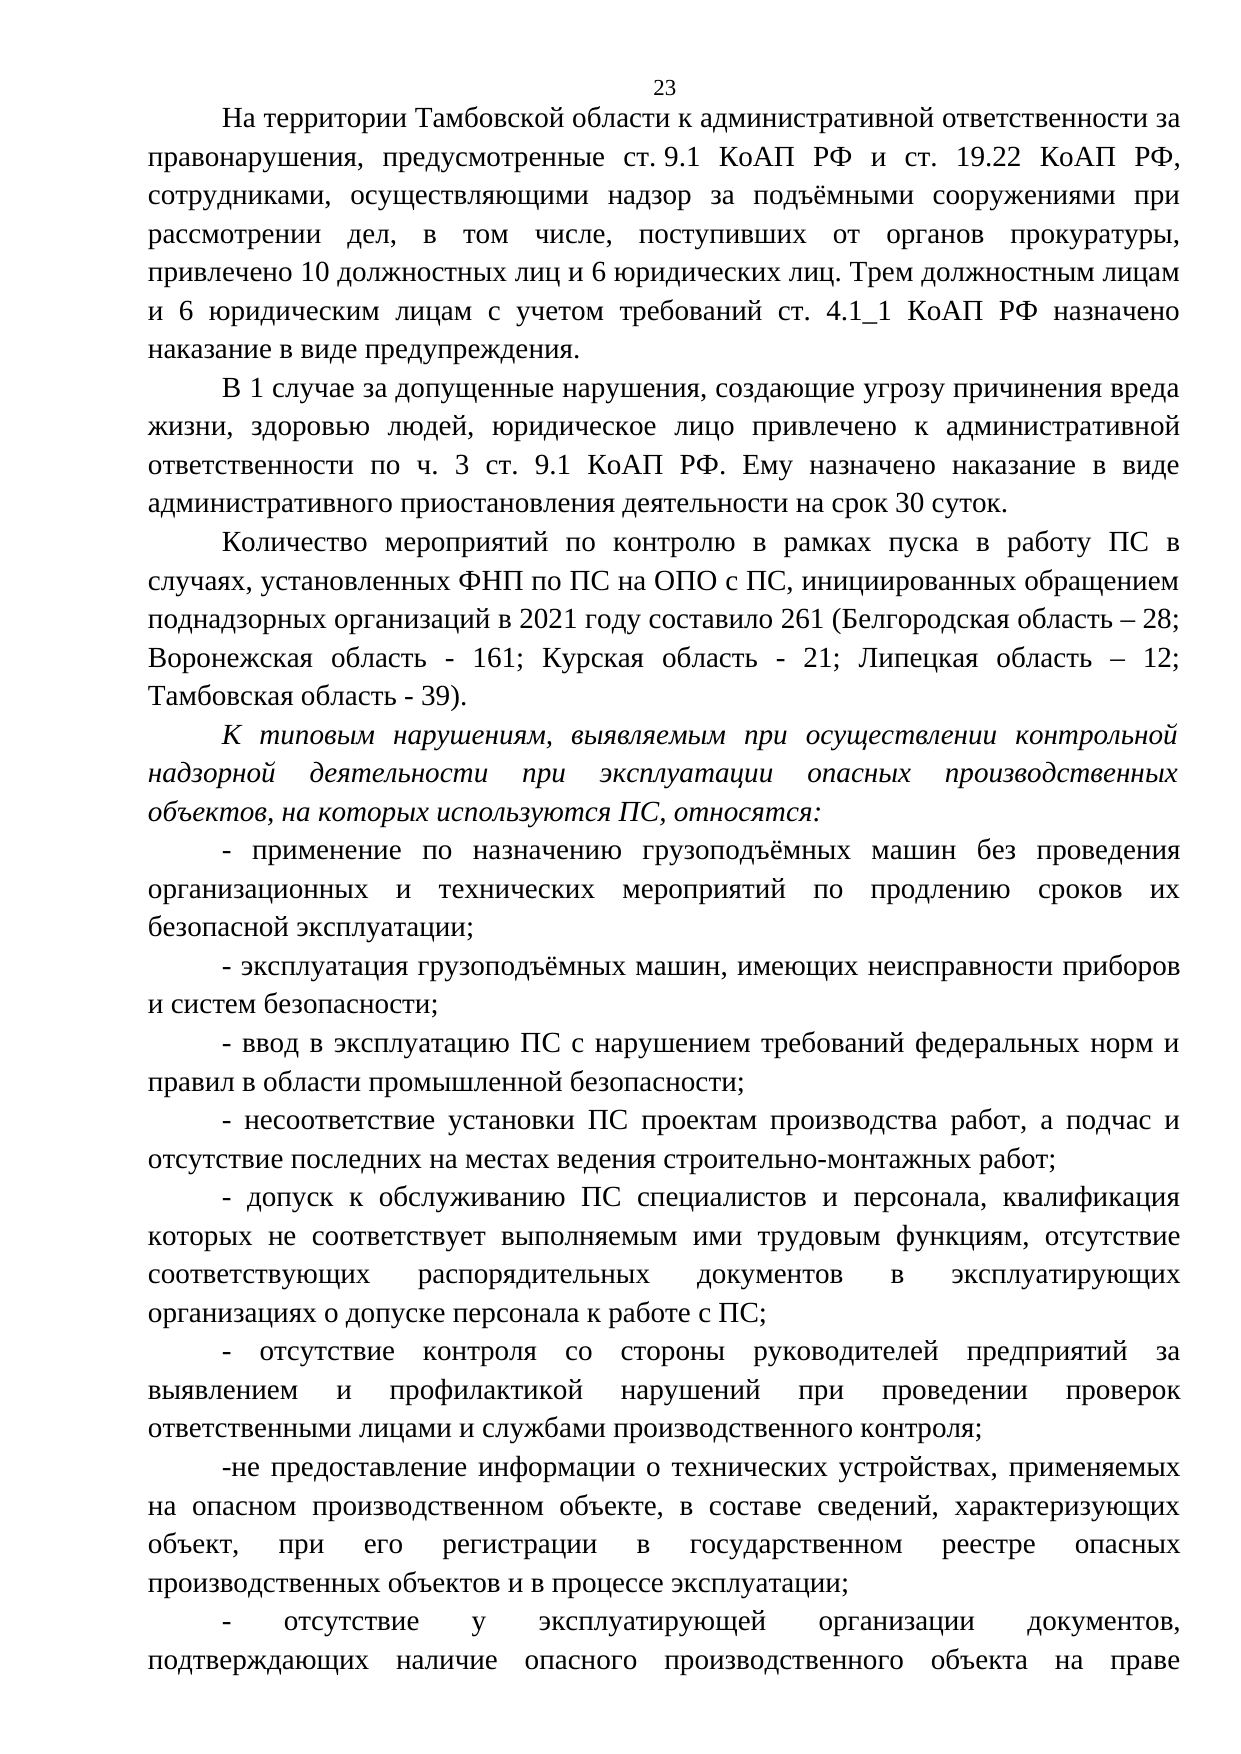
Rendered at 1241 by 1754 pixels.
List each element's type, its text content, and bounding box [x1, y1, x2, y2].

text - отсутствие контроля со стороны руководителей предприятий за выявлением и профилактикой нарушений при проведении проверок ответственными лицами и службами производственного контроля; [148, 1333, 1181, 1444]
text Количество мероприятий по контролю в рамках пуска в работу ПС в случаях, установленных ФНП по ПС на ОПО с ПС, инициированных обращением поднадзорных организаций в 2021 году составило 261 (Белгородская область – 28; Воронежская область - 161; Курская область - 21; Липецкая область – 12; Тамбовская область - 39). [148, 524, 1181, 712]
text На территории Тамбовской области к административной ответственности за правонарушения, предусмотренные ст. 9.1 КоАП РФ и ст. 19.22 КоАП РФ, сотрудниками, осуществляющими надзор за подъёмными сооружениями при рассмотрении дел, в том числе, поступивших от органов прокуратуры, привлечено 10 должностных лиц и 6 юридических лиц. Трем должностным лицам и 6 юридическим лицам с учетом требований ст. 4.1_1 КоАП РФ назначено наказание в виде предупреждения. [148, 100, 1181, 365]
text К типовым нарушениям, выявляемым при осуществлении контрольной надзорной деятельности при эксплуатации опасных производственных объектов, на которых используются ПС, относятся: [148, 717, 1181, 827]
text - ввод в эксплуатацию ПС с нарушением требований федеральных норм и правил в области промышленной безопасности; [148, 1025, 1181, 1097]
text - применение по назначению грузоподъёмных машин без проведения организационных и технических мероприятий по продлению сроков их безопасной эксплуатации; [148, 832, 1181, 943]
text В 1 случае за допущенные нарушения, создающие угрозу причинения вреда жизни, здоровью людей, юридическое лицо привлечено к административной ответственности по ч. 3 ст. 9.1 КоАП РФ. Ему назначено наказание в виде административного приостановления деятельности на срок 30 суток. [148, 370, 1181, 519]
text -не предоставление информации о технических устройствах, применяемых на опасном производственном объекте, в составе сведений, характеризующих объект, при его регистрации в государственном реестре опасных производственных объектов и в процессе эксплуатации; [148, 1449, 1181, 1598]
text - допуск к обслуживанию ПС специалистов и персонала, квалификация которых не соответствует выполняемым ими трудовым функциям, отсутствие соответствующих распорядительных документов в эксплуатирующих организациях о допуске персонала к работе с ПС; [148, 1179, 1181, 1328]
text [148, 1603, 1181, 1675]
text - эксплуатация грузоподъёмных машин, имеющих неисправности приборов и систем безопасности; [148, 948, 1181, 1020]
text - несоответствие установки ПС проектам производства работ, а подчас и отсутствие последних на местах ведения строительно-монтажных работ; [148, 1102, 1181, 1174]
